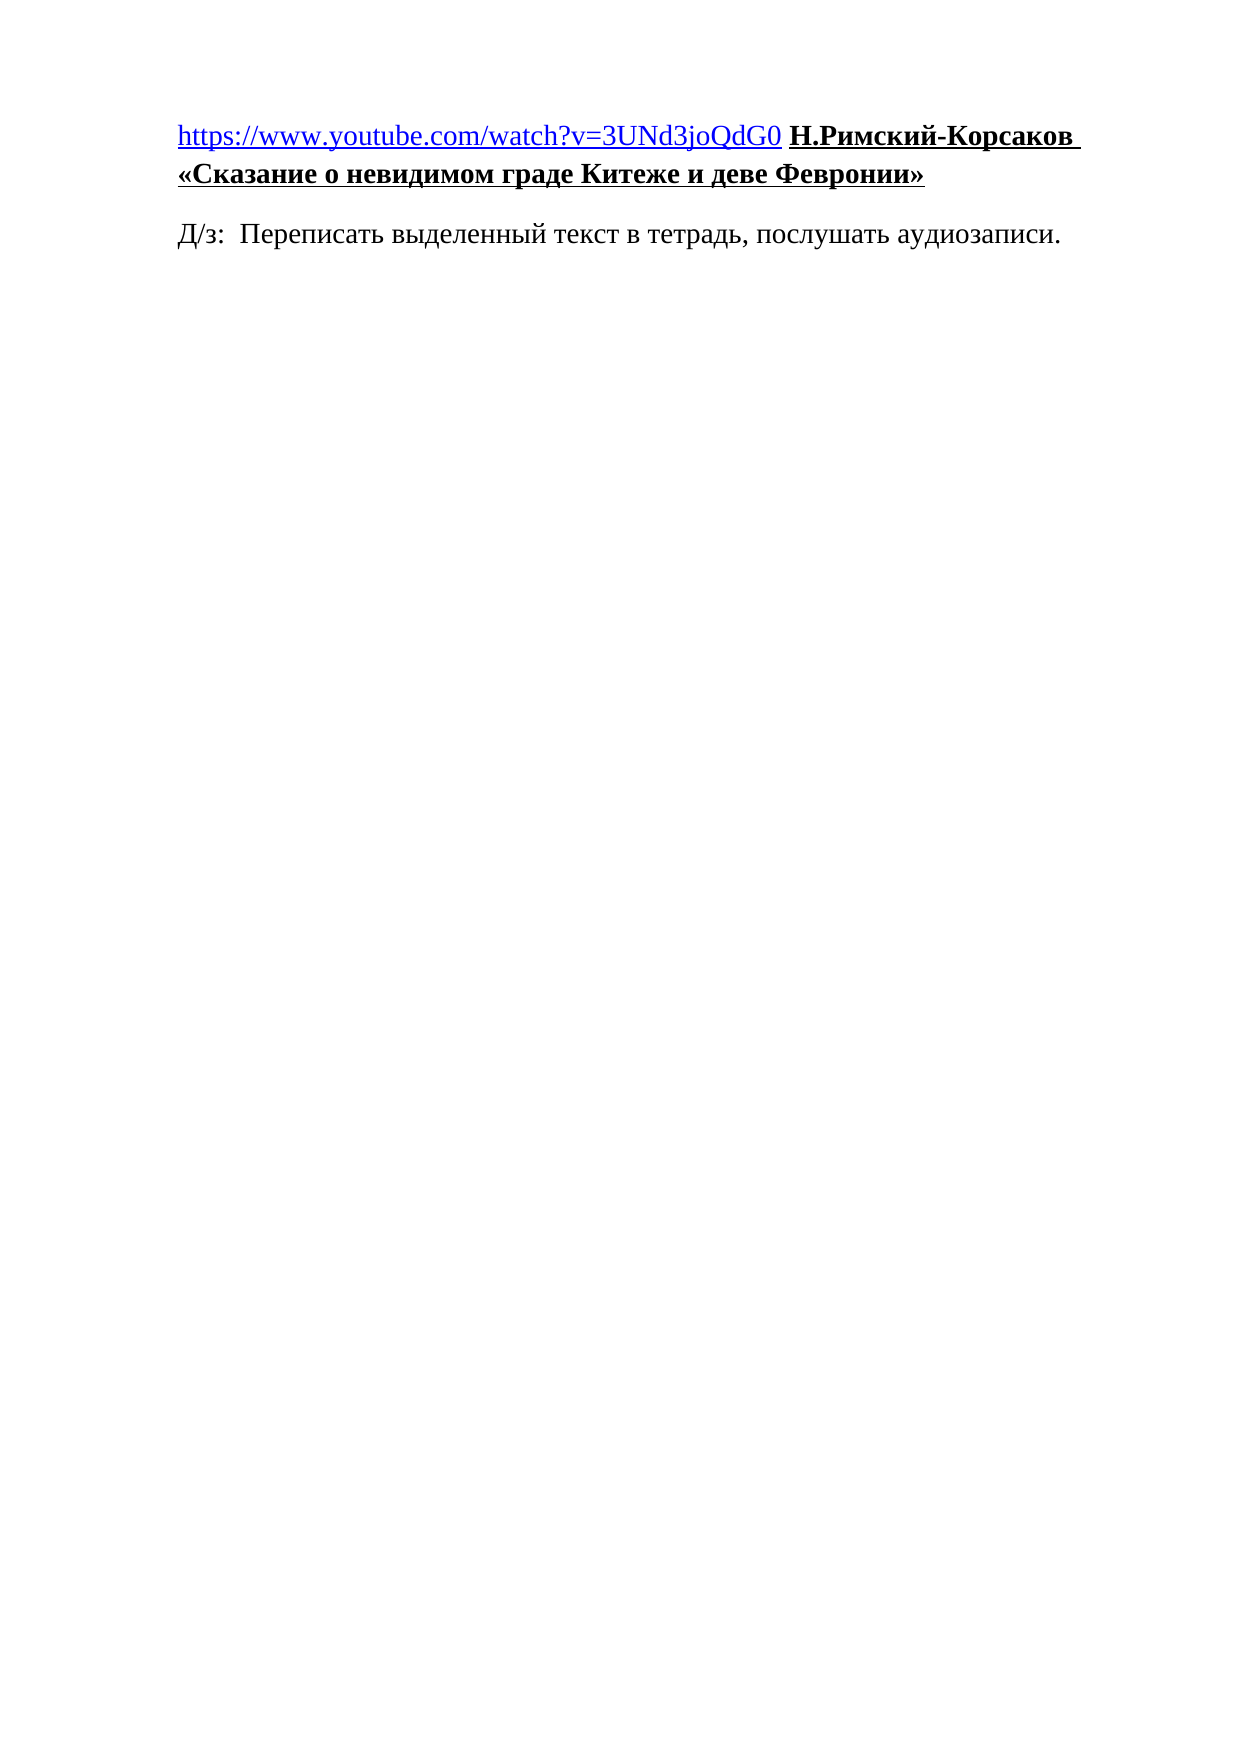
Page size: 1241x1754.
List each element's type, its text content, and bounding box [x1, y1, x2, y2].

text https://www.youtube.com/watch?v=3UNd3joQdG0 Н.Римский-Корсаков «Сказание о невидимом граде Китеже и деве Февронии» [177, 118, 1152, 190]
text Д/з: Переписать выделенный текст в тетрадь, послушать аудиозаписи. [177, 216, 1152, 249]
